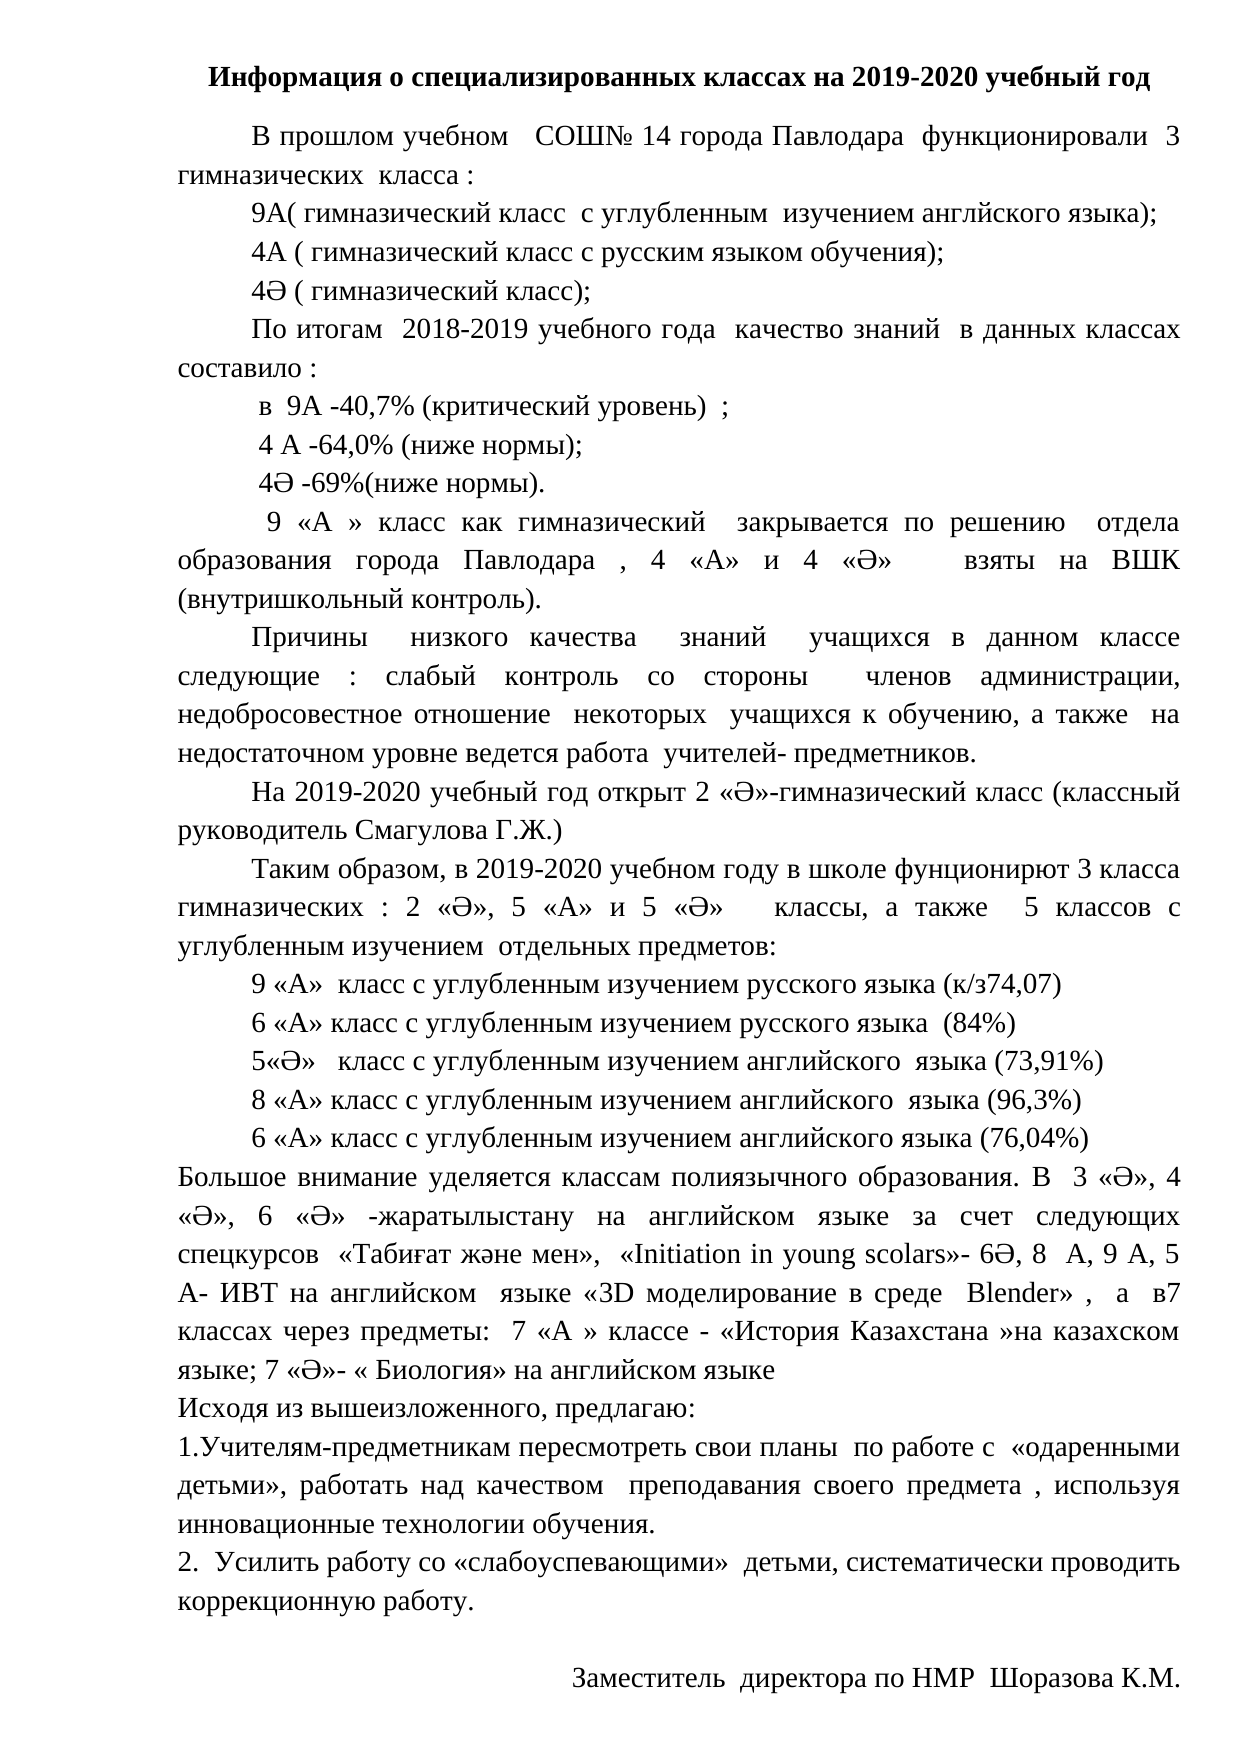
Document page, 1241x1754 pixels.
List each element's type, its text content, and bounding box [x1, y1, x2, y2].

text 9 «А» класс с углубленным изучением русского языка (к/з74,07) [177, 966, 1181, 1000]
text 9 «А » класс как гимназический закрывается по решению отдела образования города Павлодара , 4 «А» и 4 «Ә» взяты на ВШК (внутришкольный контроль). [177, 504, 1181, 614]
text 8 «А» класс с углубленным изучением английского языка (96,3%) [177, 1082, 1181, 1116]
text 6 «А» класс с углубленным изучением русского языка (84%) [177, 1005, 1181, 1038]
text Причины низкого качества знаний учащихся в данном классе следующие : слабый контроль со стороны членов администрации, недобросовестное отношение некоторых учащихся к обучению, а также на недостаточном уровне ведется работа учителей- предметников. [177, 619, 1181, 769]
text Таким образом, в 2019-2020 учебном году в школе фунционирют 3 класса гимназических : 2 «Ә», 5 «А» и 5 «Ә» классы, а также 5 классов с углубленным изучением отдельных предметов: [177, 851, 1181, 961]
text На 2019-2020 учебный год открыт 2 «Ә»-гимназический класс (классный руководитель Смагулова Г.Ж.) [177, 774, 1181, 846]
text 4Ә ( гимназический класс); [177, 273, 1181, 306]
text в 9А -40,7% (критический уровень) ; [177, 388, 1181, 422]
text 4Ә -69%(ниже нормы). [177, 465, 1181, 499]
text 5«Ә» класс с углубленным изучением английского языка (73,91%) [177, 1043, 1181, 1077]
text По итогам 2018-2019 учебного года качество знаний в данных классах составило : [177, 311, 1181, 383]
text 6 «А» класс с углубленным изучением английского языка (76,04%) [177, 1121, 1181, 1154]
text 4 А -64,0% (ниже нормы); [177, 427, 1181, 460]
text Информация о специализированных классах на 2019-2020 учебный год [177, 59, 1181, 93]
text Большое внимание уделяется классам полиязычного образования. В 3 «Ә», 4 «Ә», 6 «Ә» -жаратылыстану на английском языке за счет следующих спецкурсов «Табиғат және мен», «Initiation in young scolars»- 6Ә, 8 А, 9 А, 5 А- ИВТ на английском языке «3D моделирование в среде Blender» , а в7 классах через предметы: 7 «А » классе - «История Казахстана »на казахском языке; 7 «Ә»- « Биология» на английском языке [177, 1159, 1181, 1385]
text 9А( гимназический класс с углубленным изучением англйского языка); [177, 196, 1181, 229]
text Заместитель директора по НМР Шоразова К.М. [177, 1660, 1181, 1694]
text Исходя из вышеизложенного, предлагаю: [177, 1390, 1181, 1424]
text 2. Усилить работу со «слабоуспевающими» детьми, систематически проводить коррекционную работу. [177, 1544, 1181, 1617]
text 1.Учителям-предметникам пересмотреть свои планы по работе с «одаренными детьми», работать над качеством преподавания своего предмета , используя инновационные технологии обучения. [177, 1429, 1181, 1539]
text 4А ( гимназический класс с русским языком обучения); [177, 234, 1181, 268]
text В прошлом учебном СОШ№ 14 города Павлодара функционировали 3 гимназических класса : [177, 118, 1181, 191]
